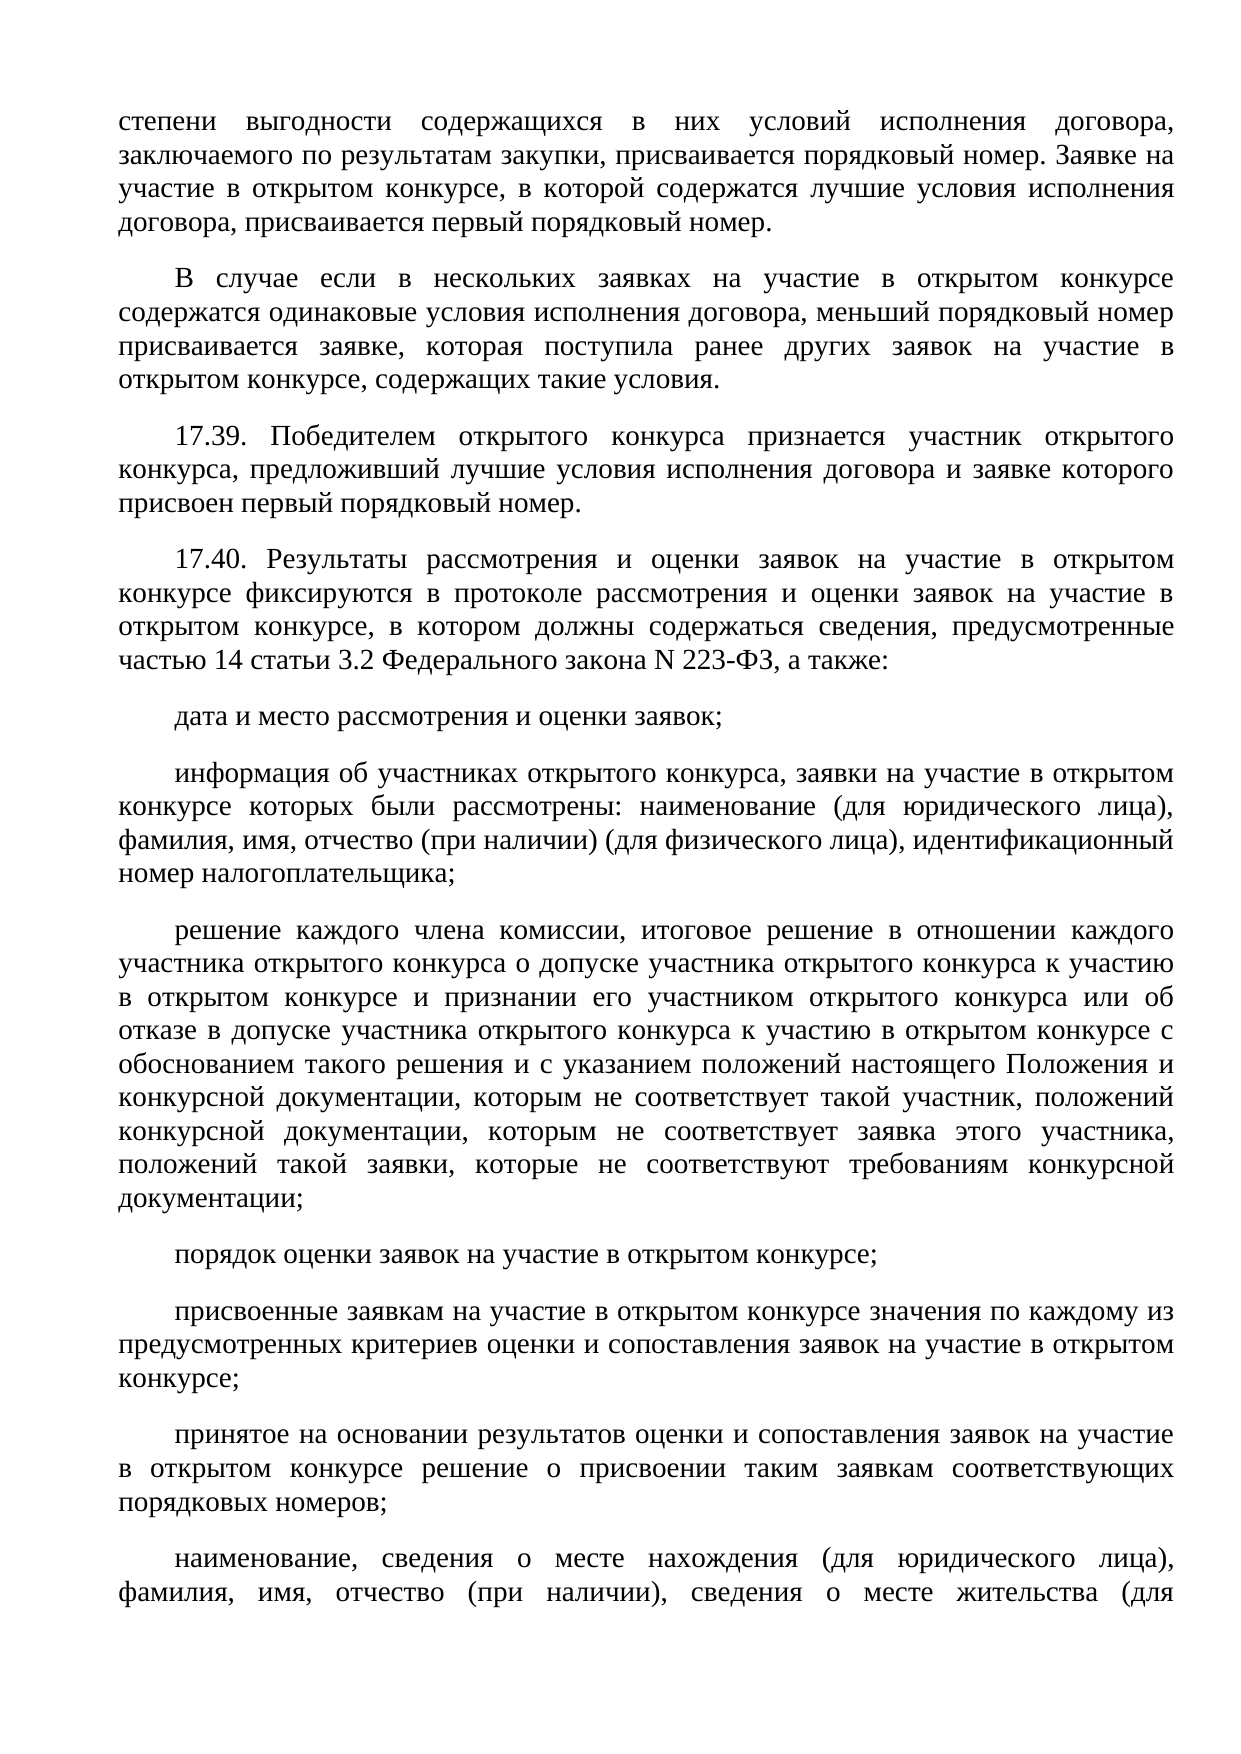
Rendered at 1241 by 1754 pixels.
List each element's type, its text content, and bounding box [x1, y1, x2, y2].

text 17.39. Победителем открытого конкурса признается участник открытого конкурса, предложивший лучшие условия исполнения договора и заявке которого присвоен первый порядковый номер. [118, 418, 1175, 518]
text присвоенные заявкам на участие в открытом конкурсе значения по каждому из предусмотренных критериев оценки и сопоставления заявок на участие в открытом конкурсе; [118, 1293, 1175, 1394]
text решение каждого члена комиссии, итоговое решение в отношении каждого участника открытого конкурса о допуске участника открытого конкурса к участию в открытом конкурсе и признании его участником открытого конкурса или об отказе в допуске участника открытого конкурса к участию в открытом конкурсе с обоснованием такого решения и с указанием положений настоящего Положения и конкурсной документации, которым не соответствует такой участник, положений конкурсной документации, которым не соответствует заявка этого участника, положений такой заявки, которые не соответствуют требованиям конкурсной документации; [118, 912, 1175, 1214]
text принятое на основании результатов оценки и сопоставления заявок на участие в открытом конкурсе решение о присвоении таким заявкам соответствующих порядковых номеров; [118, 1417, 1175, 1517]
text информация об участниках открытого конкурса, заявки на участие в открытом конкурсе которых были рассмотрены: наименование (для юридического лица), фамилия, имя, отчество (при наличии) (для физического лица), идентификационный номер налогоплательщика; [118, 755, 1175, 889]
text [118, 103, 1175, 238]
text 17.40. Результаты рассмотрения и оценки заявок на участие в открытом конкурсе фиксируются в протоколе рассмотрения и оценки заявок на участие в открытом конкурсе, в котором должны содержаться сведения, предусмотренные частью 14 статьи 3.2 Федерального закона N 223-ФЗ, а также: [118, 541, 1175, 675]
text В случае если в нескольких заявках на участие в открытом конкурсе содержатся одинаковые условия исполнения договора, меньший порядковый номер присваивается заявке, которая поступила ранее других заявок на участие в открытом конкурсе, содержащих такие условия. [118, 261, 1175, 395]
text порядок оценки заявок на участие в открытом конкурсе; [118, 1237, 1175, 1270]
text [118, 1540, 1175, 1607]
text дата и место рассмотрения и оценки заявок; [118, 698, 1175, 732]
